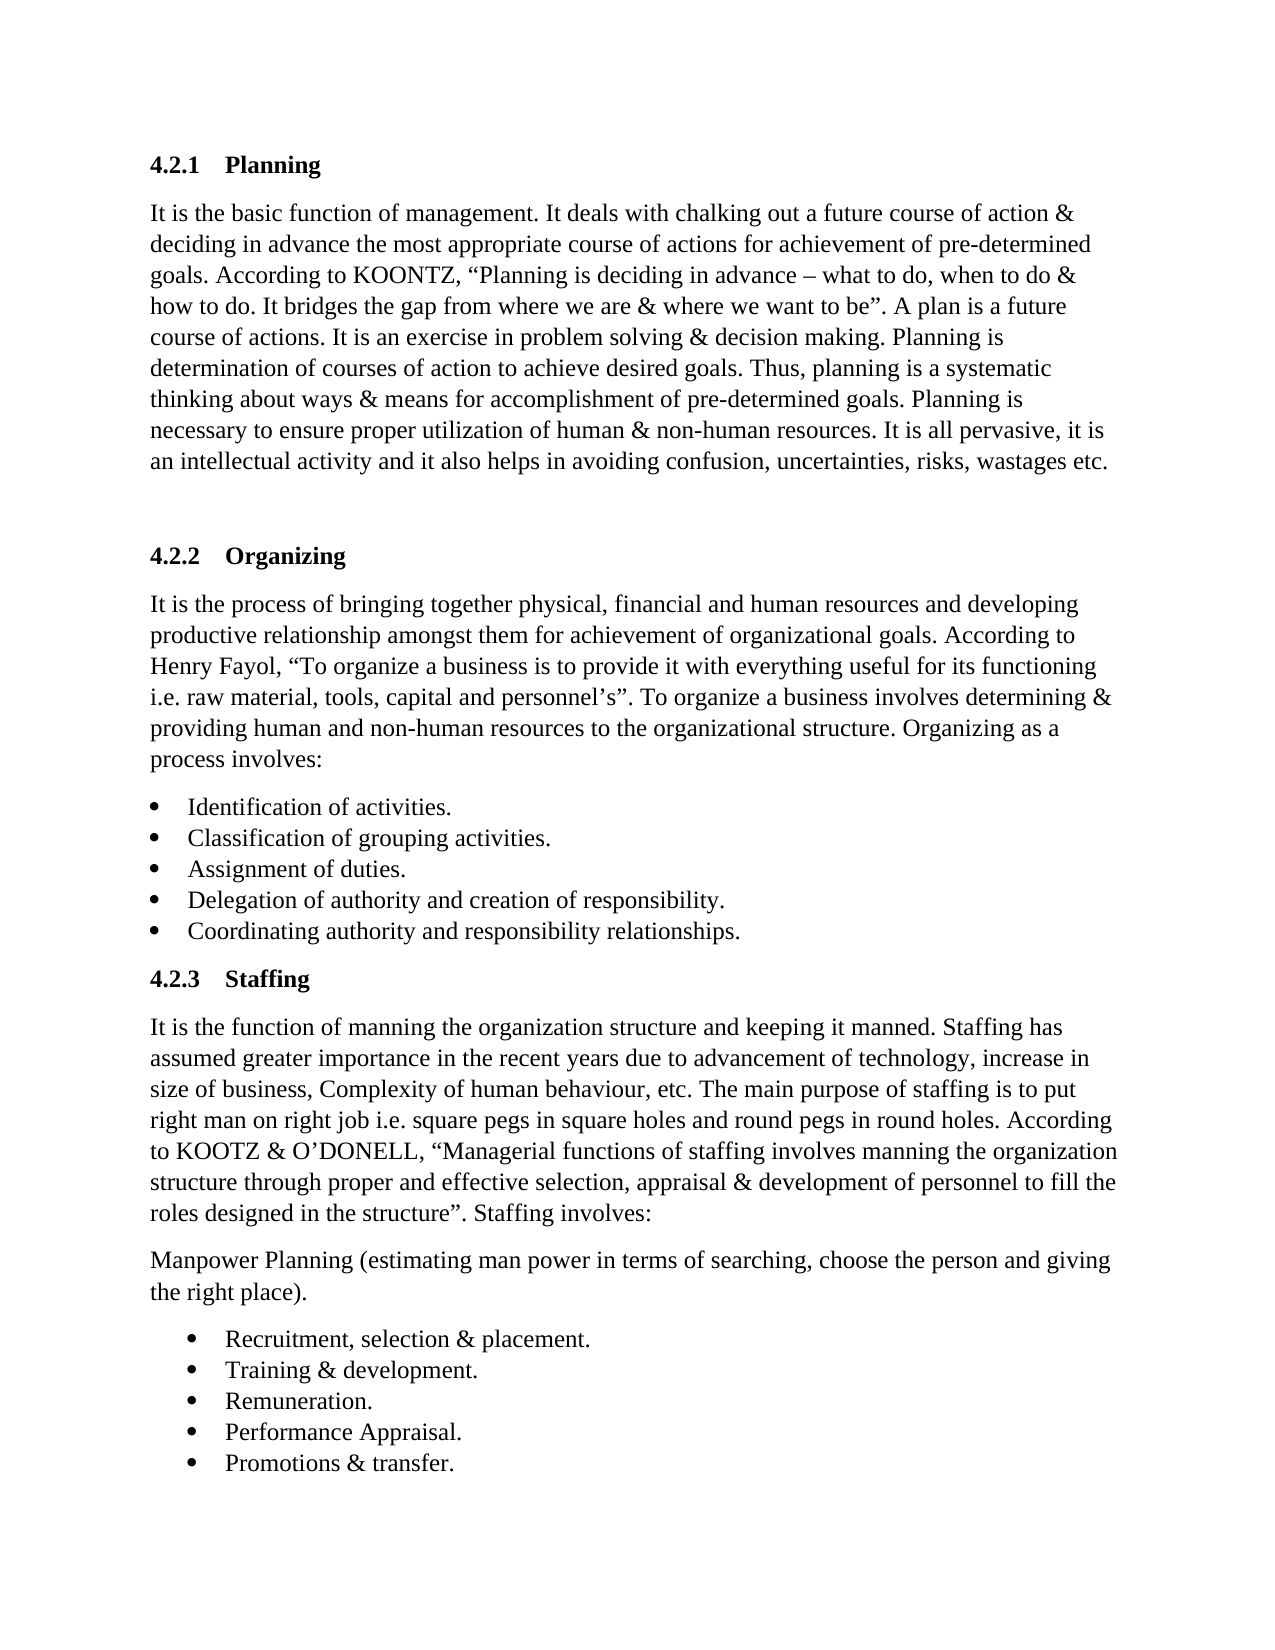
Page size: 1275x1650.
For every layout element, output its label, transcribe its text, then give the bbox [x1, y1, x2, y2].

list Remuneration. [187, 1386, 1125, 1415]
text It is the process of bringing together physical, financial and human resources and developing productive relationship amongst them for achievement of organizational goals. According to Henry Fayol, “To organize a business is to provide it with everything useful for its functioning i.e. raw material, tools, capital and personnel’s”. To organize a business involves determining & providing human and non-human resources to the organizational structure. Organizing as a process involves: [150, 589, 1125, 773]
text 4.2.1 Planning [150, 150, 1125, 179]
list Performance Appraisal. [187, 1417, 1125, 1446]
list Identification of activities. [150, 792, 1125, 821]
list Assignment of duties. [150, 854, 1125, 883]
text It is the function of manning the organization structure and keeping it manned. Staffing has assumed greater importance in the recent years due to advancement of technology, increase in size of business, Complexity of human behaviour, etc. The main purpose of staffing is to put right man on right job i.e. square pegs in square holes and round pegs in round holes. According to KOOTZ & O’DONELL, “Managerial functions of staffing involves manning the organization structure through proper and effective selection, appraisal & development of personnel to fill the roles designed in the structure”. Staffing involves: [150, 1012, 1125, 1227]
list Delegation of authority and creation of responsibility. [150, 885, 1125, 914]
list Training & development. [187, 1355, 1125, 1384]
list Classification of grouping activities. [150, 823, 1125, 852]
list Coordinating authority and responsibility relationships. [150, 916, 1125, 945]
list Recruitment, selection & placement. [187, 1324, 1125, 1353]
list Promotions & transfer. [187, 1448, 1125, 1477]
text It is the basic function of management. It deals with chalking out a future course of action & deciding in advance the most appropriate course of actions for achievement of pre-determined goals. According to KOONTZ, “Planning is deciding in advance – what to do, when to do & how to do. It bridges the gap from where we are & where we want to be”. A plan is a future course of actions. It is an exercise in problem solving & decision making. Planning is determination of courses of action to achieve desired goals. Thus, planning is a systematic thinking about ways & means for accomplishment of pre-determined goals. Planning is necessary to ensure proper utilization of human & non-human resources. It is all pervasive, it is an intellectual activity and it also helps in avoiding confusion, uncertainties, risks, wastages etc. [150, 198, 1125, 475]
text 4.2.2 Organizing [150, 541, 1125, 570]
text Manpower Planning (estimating man power in terms of searching, choose the person and giving the right place). [150, 1246, 1125, 1305]
text 4.2.3 Staffing [150, 964, 1125, 993]
